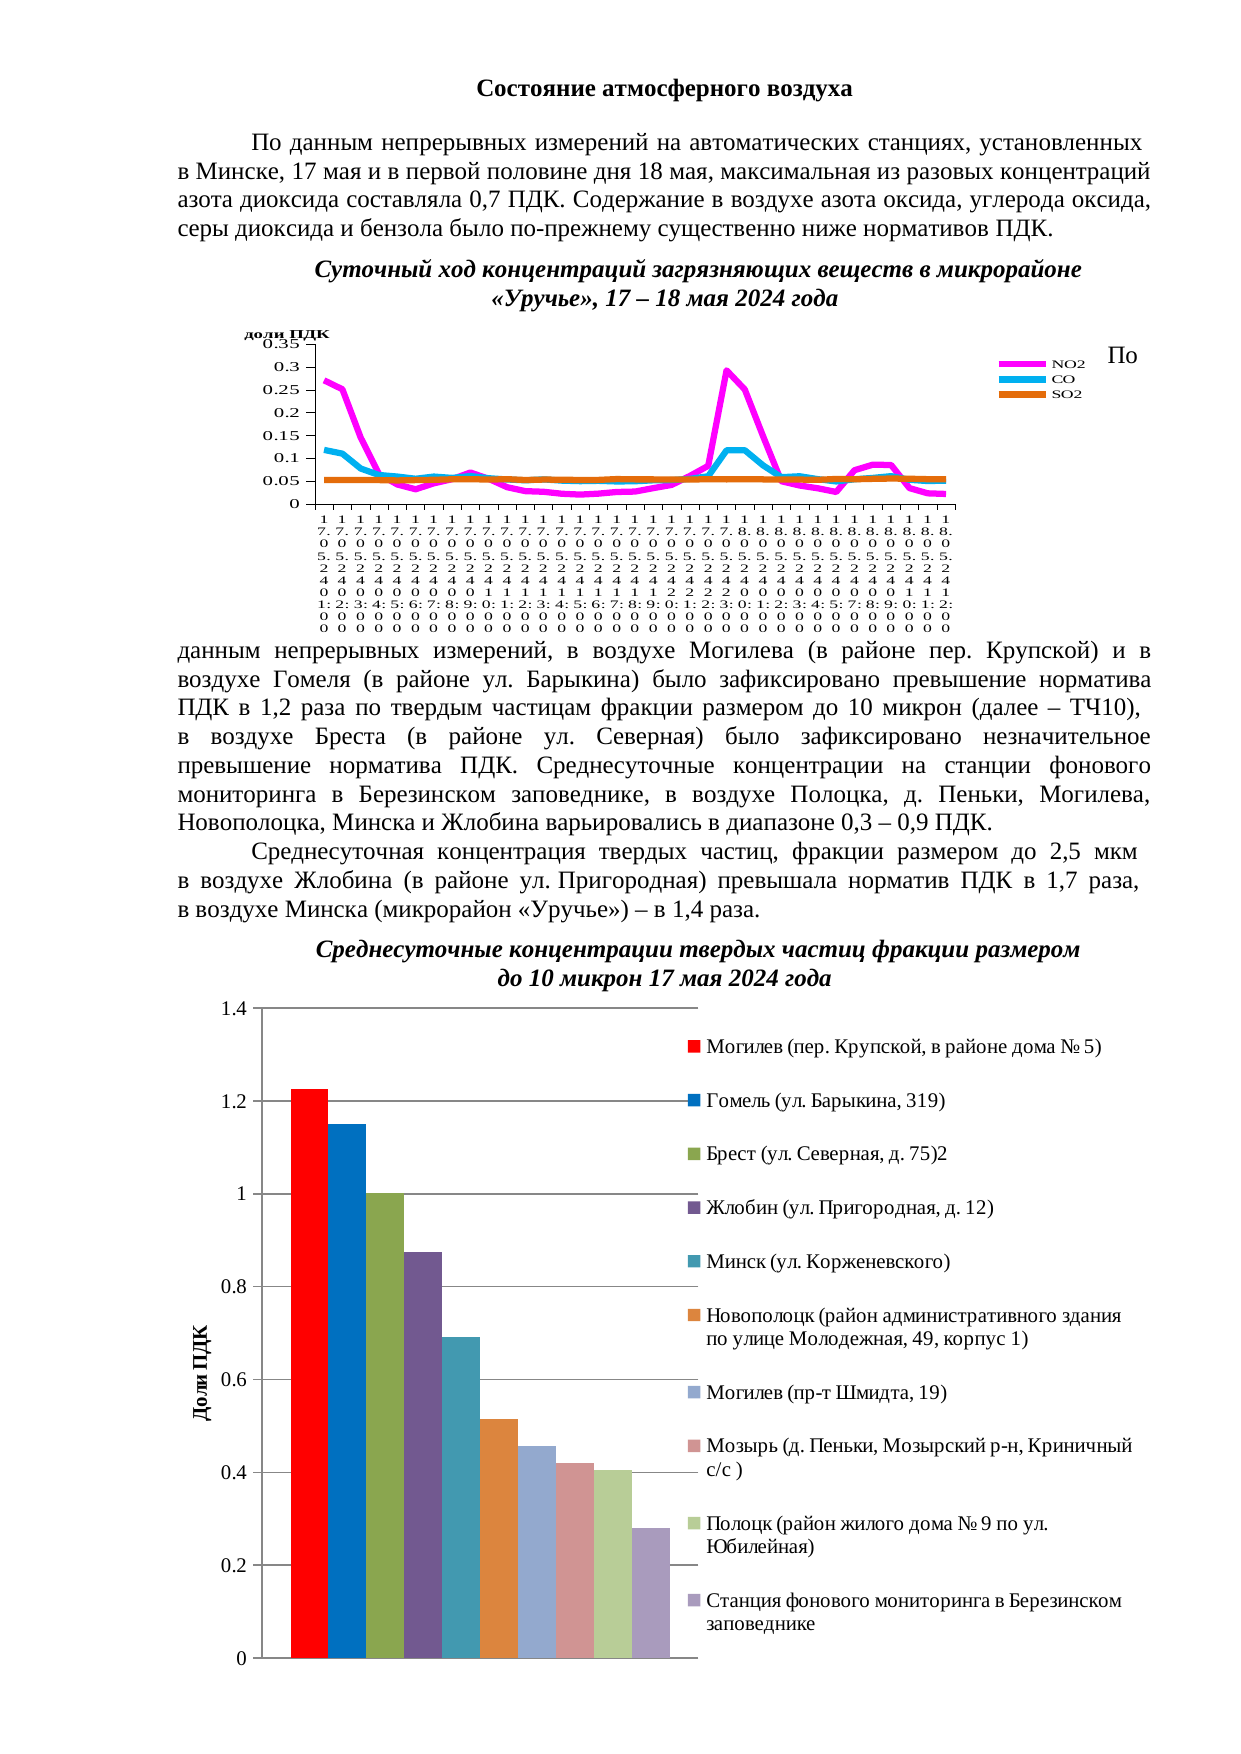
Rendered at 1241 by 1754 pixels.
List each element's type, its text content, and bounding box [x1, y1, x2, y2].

text По данным непрерывных измерений, в воздухе Могилева (в районе пер. Крупской) и в воздухе Гомеля (в районе ул. Барыкина) было зафиксировано превышение норматива ПДК в 1,2 раза по твердым частицам фракции размером до 10 микрон (далее – ТЧ10), в воздухе Бреста (в районе ул. Северная) было зафиксировано незначительное превышение норматива ПДК. Среднесуточные концентрации на станции фонового мониторинга в Березинском заповеднике, в воздухе Полоцка, д. Пеньки, Могилева, Новополоцка, Минска и Жлобина варьировались в диапазоне 0,3 – 0,9 ПДК. [177, 340, 1152, 836]
title Состояние атмосферного воздуха [177, 73, 1152, 102]
text Среднесуточные концентрации твердых частиц фракции размером до 10 микрон 17 мая 2024 года [177, 934, 1152, 992]
text Среднесуточная концентрация твердых частиц, фракции размером до 2,5 мкм в воздухе Жлобина (в районе ул. Пригородная) превышала норматив ПДК в 1,7 раза, в воздухе Минска (микрорайон «Уручье») – в 1,4 раза. [177, 836, 1152, 922]
text Суточный ход концентраций загрязняющих веществ в микрорайоне «Уручье», 17 – 18 мая 2024 года [177, 254, 1152, 312]
text По данным непрерывных измерений на автоматических станциях, установленных в Минске, 17 мая и в первой половине дня 18 мая, максимальная из разовых концентраций азота диоксида составляла 0,7 ПДК. Содержание в воздухе азота оксида, углерода оксида, серы диоксида и бензола было по-прежнему существенно ниже нормативов ПДК. [177, 127, 1152, 242]
